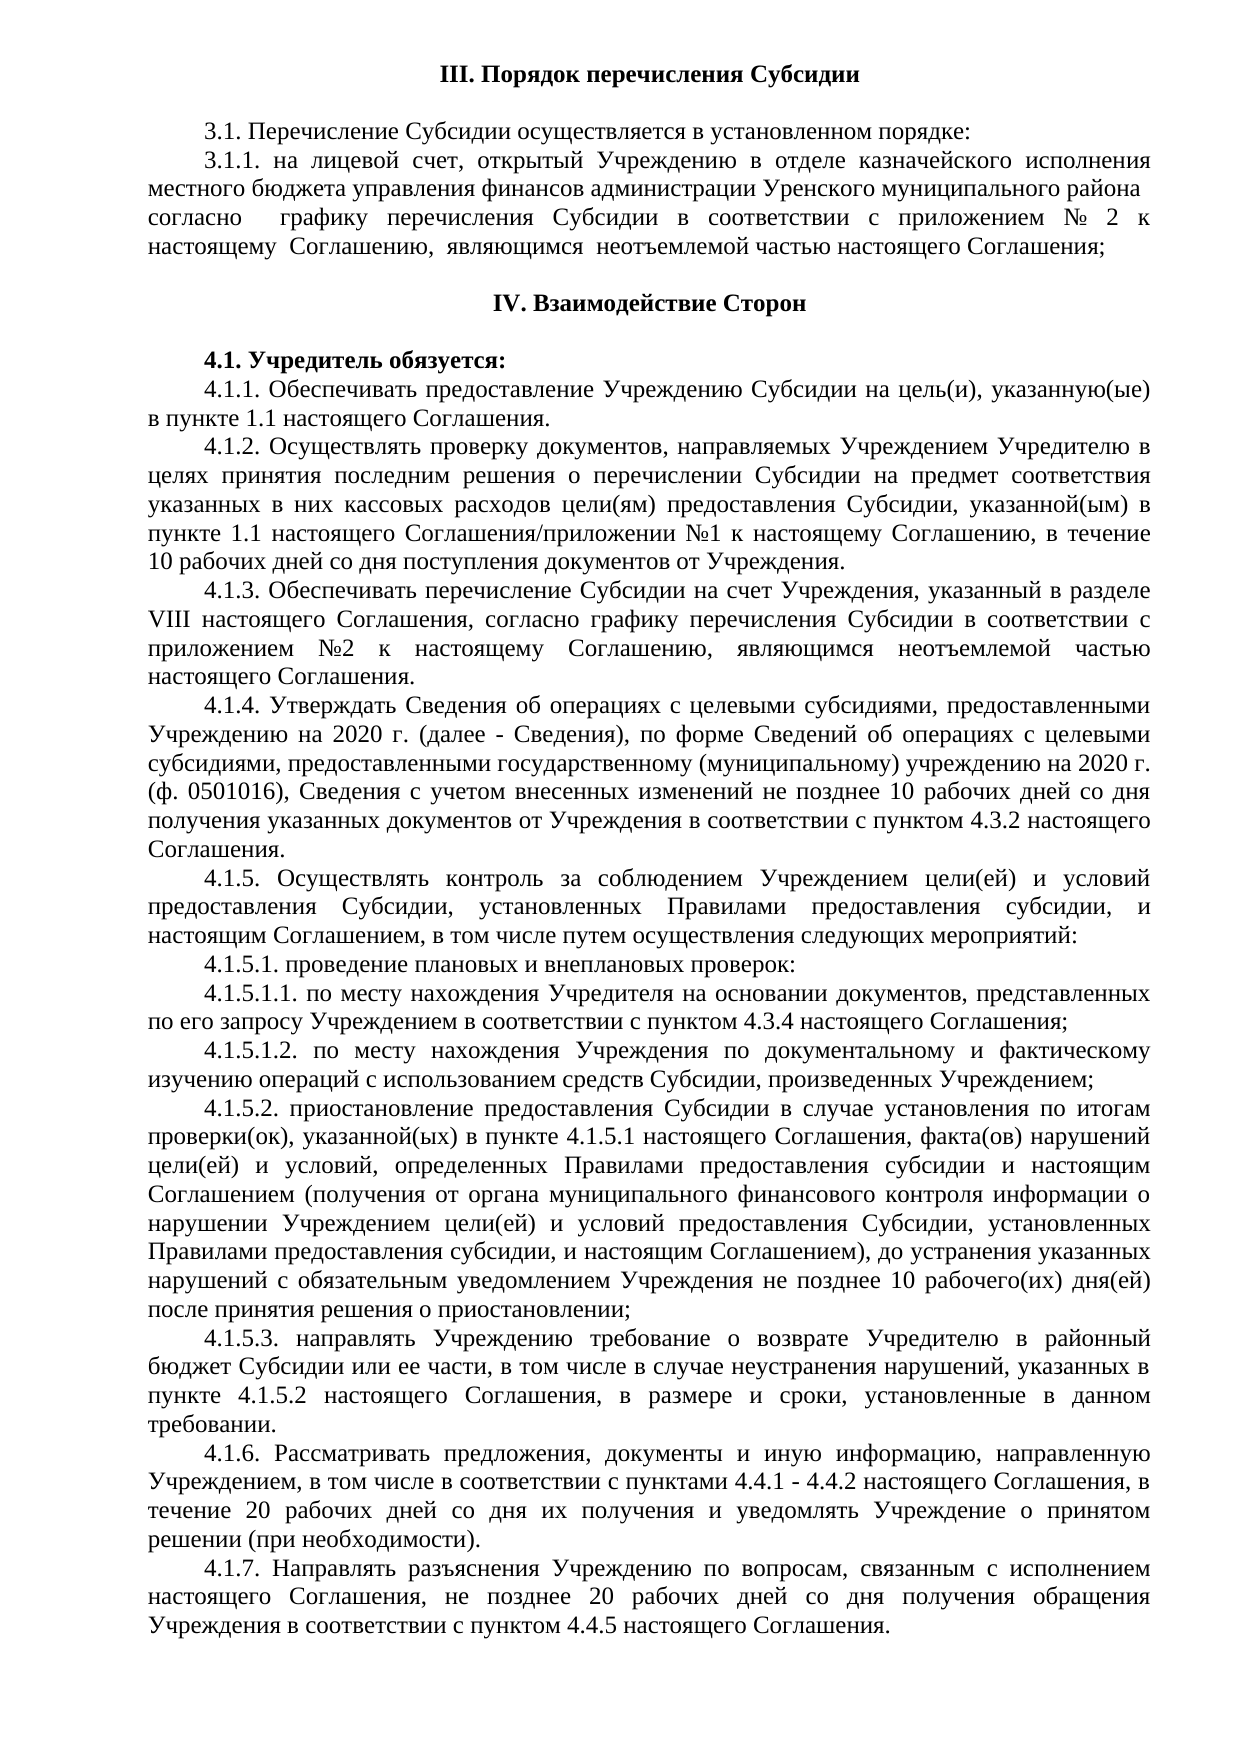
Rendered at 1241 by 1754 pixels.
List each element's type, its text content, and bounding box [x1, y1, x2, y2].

text 4.1.2. Осуществлять проверку документов, направляемых Учреждением Учредителю в целях принятия последним решения о перечислении Субсидии на предмет соответствия указанных в них кассовых расходов цели(ям) предоставления Субсидии, указанной(ым) в пункте 1.1 настоящего Соглашения/приложении №1 к настоящему Соглашению, в течение 10 рабочих дней со дня поступления документов от Учреждения. [148, 431, 1152, 575]
text 4.1.3. Обеспечивать перечисление Субсидии на счет Учреждения, указанный в разделе VIII настоящего Соглашения, согласно графику перечисления Субсидии в соответствии с приложением №2 к настоящему Соглашению, являющимся неотъемлемой частью настоящего Соглашения. [148, 575, 1152, 690]
text 3.1.1. на лицевой счет, открытый Учреждению в отделе казначейского исполнения местного бюджета управления финансов администрации Уренского муниципального района [148, 145, 1152, 202]
text 4.1.1. Обеспечивать предоставление Учреждению Субсидии на цель(и), указанную(ые) в пункте 1.1 настоящего Соглашения. [148, 374, 1152, 431]
text 4.1.5.1.1. по месту нахождения Учредителя на основании документов, представленных по его запросу Учреждением в соответствии с пунктом 4.3.4 настоящего Соглашения; [148, 978, 1152, 1035]
text 4.1. Учредитель обязуется: [148, 345, 1152, 374]
text 4.1.4. Утверждать Сведения об операциях с целевыми субсидиями, предоставленными Учреждению на 2020 г. (далее - Сведения), по форме Сведений об операциях с целевыми субсидиями, предоставленными государственному (муниципальному) учреждению на 2020 г. (ф. 0501016), Сведения с учетом внесенных изменений не позднее 10 рабочих дней со дня получения указанных документов от Учреждения в соответствии с пунктом 4.3.2 настоящего Соглашения. [148, 690, 1152, 863]
text IV. Взаимодействие Сторон [148, 288, 1152, 317]
text 4.1.5.3. направлять Учреждению требование о возврате Учредителю в районный бюджет Субсидии или ее части, в том числе в случае неустранения нарушений, указанных в пункте 4.1.5.2 настоящего Соглашения, в размере и сроки, установленные в данном требовании. [148, 1323, 1152, 1438]
text III. Порядок перечисления Субсидии [148, 59, 1152, 88]
text 4.1.5.1.2. по месту нахождения Учреждения по документальному и фактическому изучению операций с использованием средств Субсидии, произведенных Учреждением; [148, 1035, 1152, 1093]
text 3.1. Перечисление Субсидии осуществляется в установленном порядке: [148, 116, 1152, 145]
text 4.1.5. Осуществлять контроль за соблюдением Учреждением цели(ей) и условий предоставления Субсидии, установленных Правилами предоставления субсидии, и настоящим Соглашением, в том числе путем осуществления следующих мероприятий: [148, 863, 1152, 949]
text 4.1.6. Рассматривать предложения, документы и иную информацию, направленную Учреждением, в том числе в соответствии с пунктами 4.4.1 - 4.4.2 настоящего Соглашения, в течение 20 рабочих дней со дня их получения и уведомлять Учреждение о принятом решении (при необходимости). [148, 1438, 1152, 1553]
text 4.1.5.1. проведение плановых и внеплановых проверок: [148, 949, 1152, 978]
text 4.1.5.2. приостановление предоставления Субсидии в случае установления по итогам проверки(ок), указанной(ых) в пункте 4.1.5.1 настоящего Соглашения, факта(ов) нарушений цели(ей) и условий, определенных Правилами предоставления субсидии и настоящим Соглашением (получения от органа муниципального финансового контроля информации о нарушении Учреждением цели(ей) и условий предоставления Субсидии, установленных Правилами предоставления субсидии, и настоящим Соглашением), до устранения указанных нарушений с обязательным уведомлением Учреждения не позднее 10 рабочего(их) дня(ей) после принятия решения о приостановлении; [148, 1093, 1152, 1323]
text 4.1.7. Направлять разъяснения Учреждению по вопросам, связанным с исполнением настоящего Соглашения, не позднее 20 рабочих дней со дня получения обращения Учреждения в соответствии с пунктом 4.4.5 настоящего Соглашения. [148, 1553, 1152, 1639]
text согласно графику перечисления Субсидии в соответствии с приложением № 2 к настоящему Соглашению, являющимся неотъемлемой частью настоящего Соглашения; [148, 202, 1152, 260]
